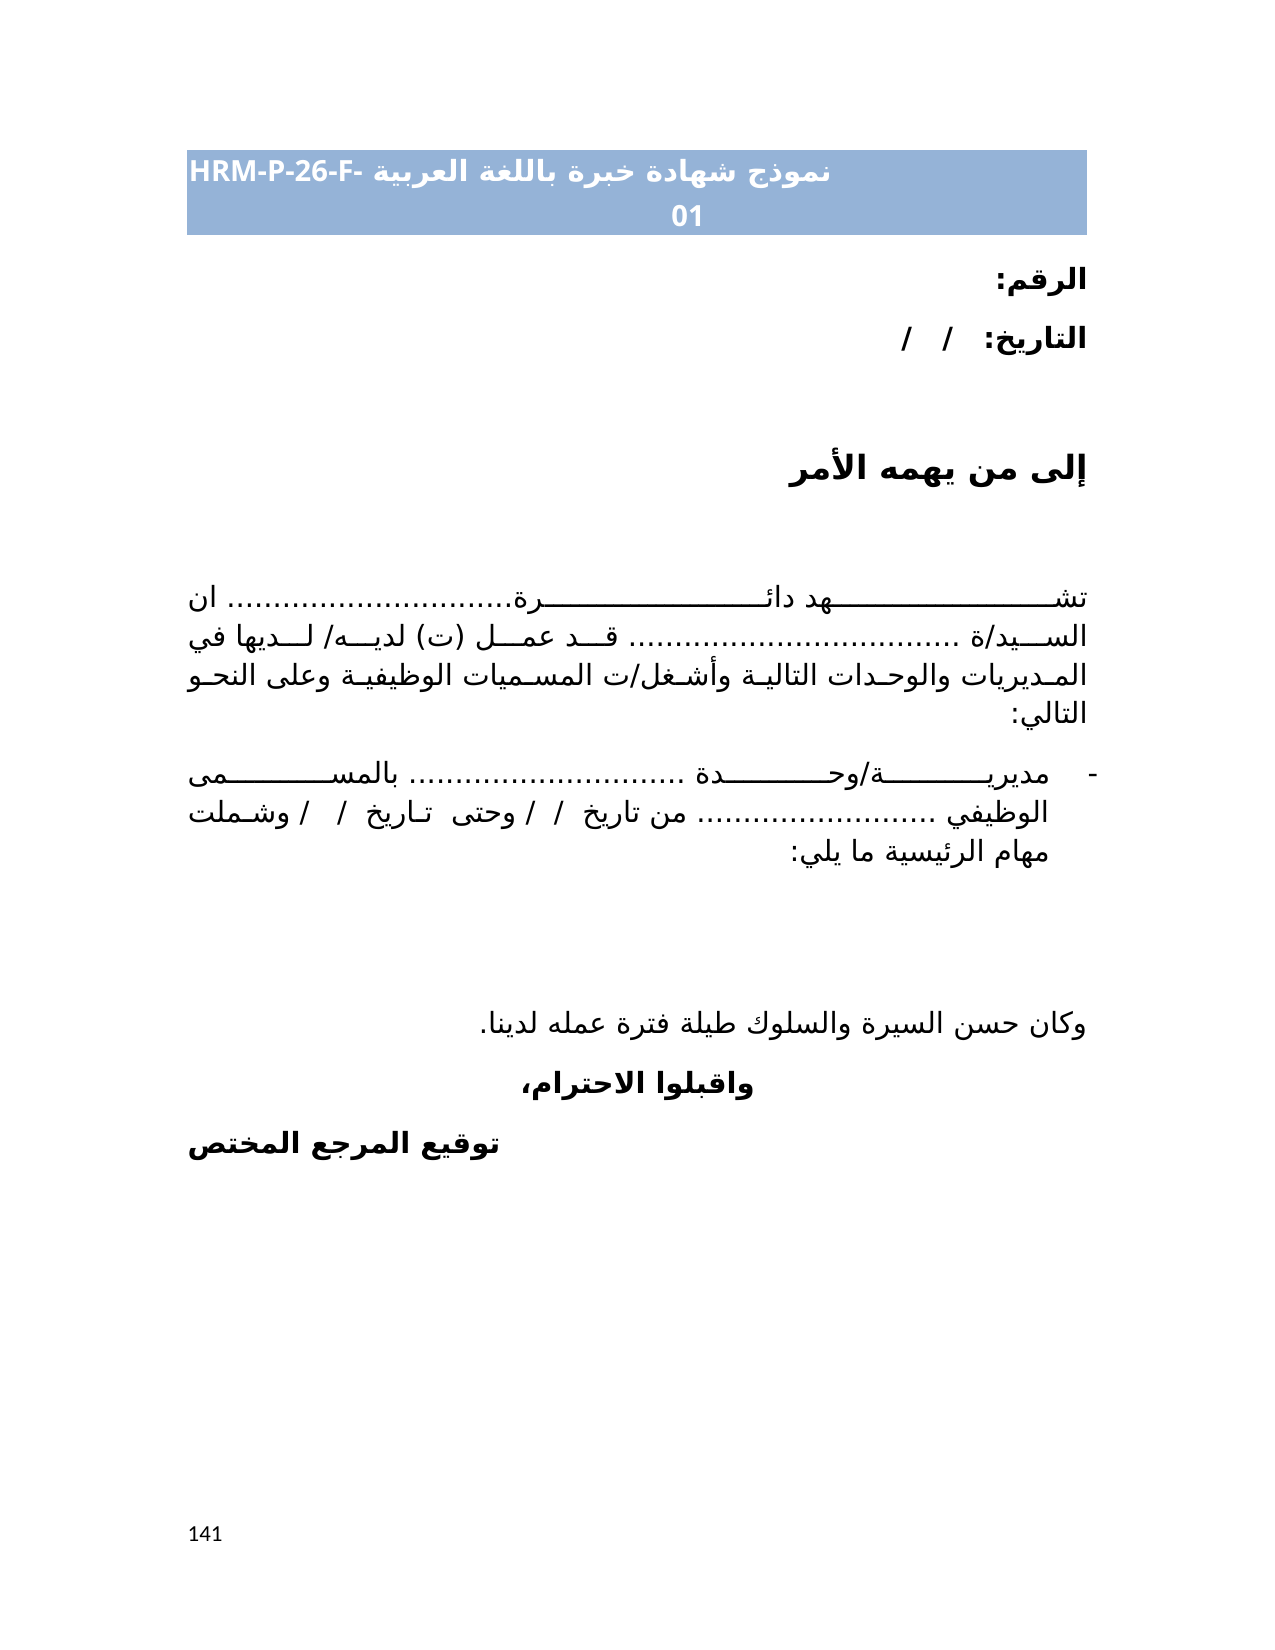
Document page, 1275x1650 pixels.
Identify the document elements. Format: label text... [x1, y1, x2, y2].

text واقبلوا الاحترام، [187, 1066, 1087, 1100]
text تشهد دائرة............................... ان السيد/ة .................................... قد عمل (ت) لديه/ لديها في المديريات والوحدات التالية وأشغل/ت المسميات الوظيفية وعلى النحو التالي: [187, 580, 1087, 731]
text إلى من يهمه الأمر [187, 448, 1087, 487]
text التاريخ: / / [187, 322, 1087, 356]
text وكان حسن السيرة والسلوك طيلة فترة عمله لدينا. [187, 1006, 1087, 1040]
list مديرية/وحدة .............................. بالمسمى الوظيفي .......................... من تاريخ / / وحتى تاريخ / / وشملت مهام الرئيسية ما يلي: [187, 757, 1087, 868]
text نموذج شهادة خبرة باللغة العربية HRM-P-26-F-01 [187, 150, 1087, 235]
text الرقم: [187, 262, 1087, 296]
text توقيع المرجع المختص [187, 1126, 1087, 1160]
